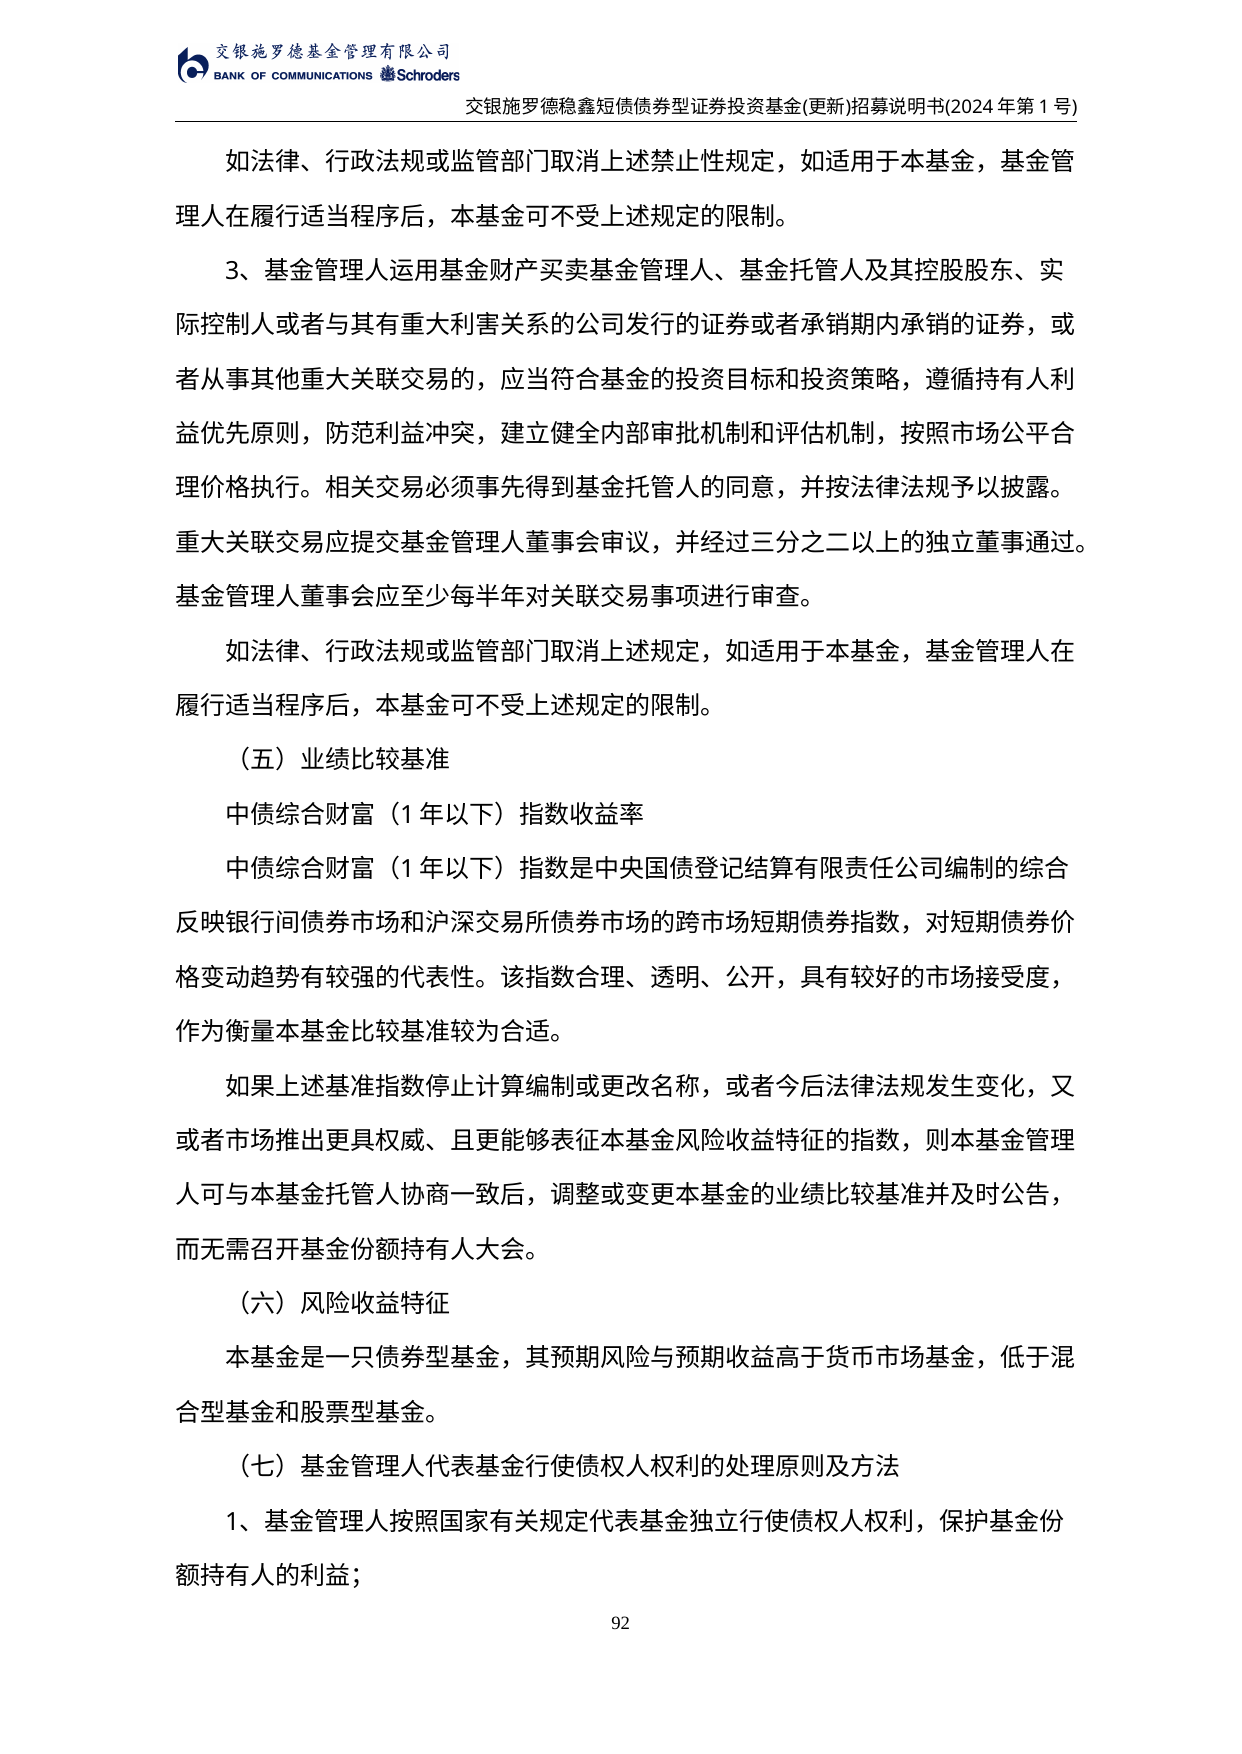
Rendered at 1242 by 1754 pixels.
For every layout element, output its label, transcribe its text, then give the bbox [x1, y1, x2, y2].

text （七）基金管理人代表基金行使债权人权利的处理原则及方法 [175, 1447, 1077, 1483]
text （六）风险收益特征 [175, 1283, 1077, 1320]
text 3、基金管理人运用基金财产买卖基金管理人、基金托管人及其控股股东、实际控制人或者与其有重大利害关系的公司发行的证券或者承销期内承销的证券，或者从事其他重大关联交易的，应当符合基金的投资目标和投资策略，遵循持有人利益优先原则，防范利益冲突，建立健全内部审批机制和评估机制，按照市场公平合理价格执行。相关交易必须事先得到基金托管人的同意，并按法律法规予以披露。重大关联交易应提交基金管理人董事会审议，并经过三分之二以上的独立董事通过。基金管理人董事会应至少每半年对关联交易事项进行审查。 [175, 250, 1077, 613]
text 如法律、行政法规或监管部门取消上述规定，如适用于本基金，基金管理人在履行适当程序后，本基金可不受上述规定的限制。 [175, 631, 1077, 722]
text 中债综合财富（1年以下）指数是中央国债登记结算有限责任公司编制的综合反映银行间债券市场和沪深交易所债券市场的跨市场短期债券指数，对短期债券价格变动趋势有较强的代表性。该指数合理、透明、公开，具有较好的市场接受度，作为衡量本基金比较基准较为合适。 [175, 848, 1077, 1048]
text 1、基金管理人按照国家有关规定代表基金独立行使债权人权利，保护基金份额持有人的利益； [175, 1501, 1077, 1592]
picture [178, 43, 460, 83]
text 本基金是一只债券型基金，其预期风险与预期收益高于货币市场基金，低于混合型基金和股票型基金。 [175, 1338, 1077, 1428]
text 中债综合财富（1年以下）指数收益率 [175, 794, 1077, 830]
text （五）业绩比较基准 [175, 740, 1077, 776]
text 如果上述基准指数停止计算编制或更改名称，或者今后法律法规发生变化，又或者市场推出更具权威、且更能够表征本基金风险收益特征的指数，则本基金管理人可与本基金托管人协商一致后，调整或变更本基金的业绩比较基准并及时公告，而无需召开基金份额持有人大会。 [175, 1066, 1077, 1265]
text 如法律、行政法规或监管部门取消上述禁止性规定，如适用于本基金，基金管理人在履行适当程序后，本基金可不受上述规定的限制。 [175, 142, 1077, 232]
